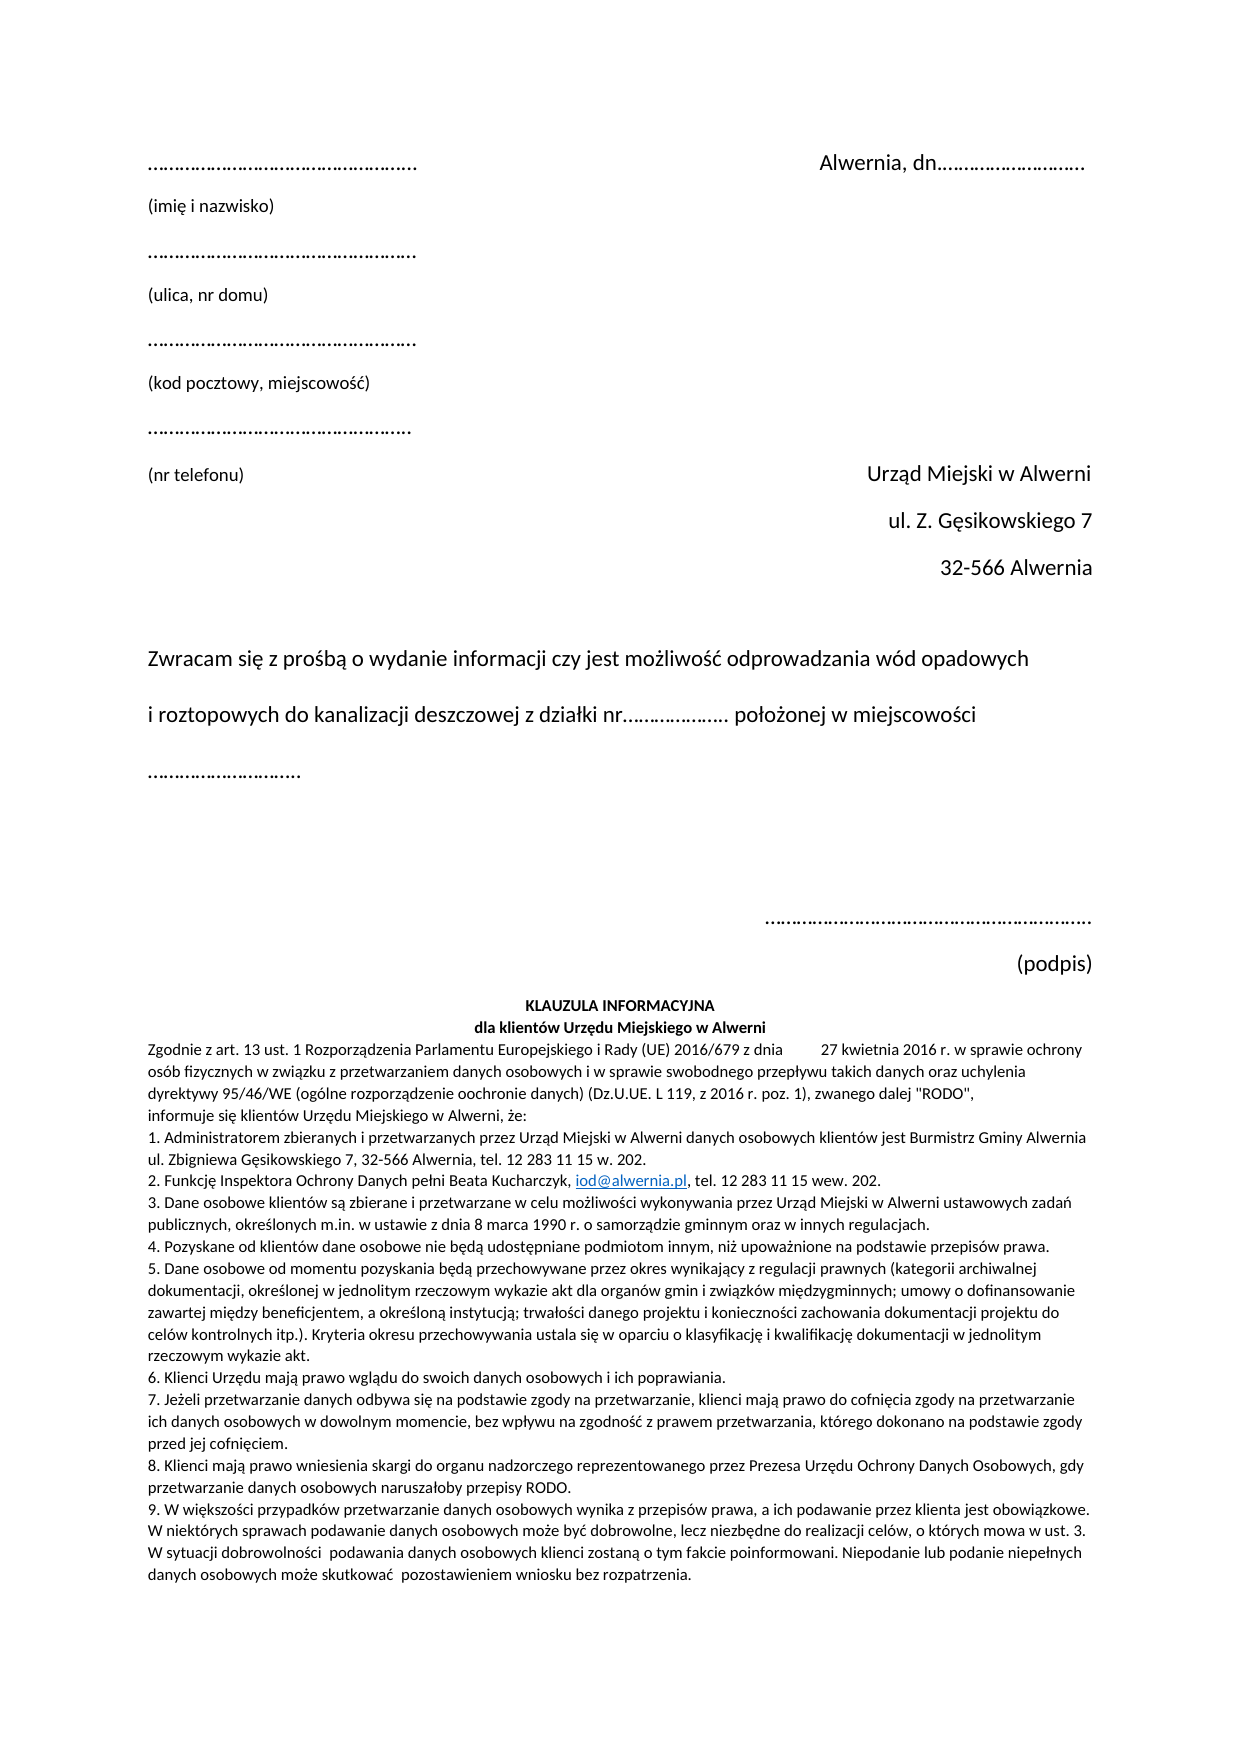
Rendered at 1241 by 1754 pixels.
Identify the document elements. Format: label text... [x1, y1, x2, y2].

text …………………………………………… [148, 236, 1093, 264]
text …………………………………………... Alwernia, dn.……………………… [148, 148, 1093, 176]
text (kod pocztowy, miejscowość) [148, 371, 1093, 394]
text …………………………………………… [148, 324, 1093, 352]
text (nr telefonu) Urząd Miejski w Alwerni [148, 459, 1093, 487]
text KLAUZULA INFORMACYJNA [148, 996, 1093, 1016]
text (imię i nazwisko) [148, 194, 1093, 217]
text …………………………………………………….. [148, 902, 1093, 930]
text (podpis) [148, 949, 1093, 977]
text dla klientów Urzędu Miejskiego w Alwerni [148, 1018, 1093, 1038]
text 32-566 Alwernia [148, 553, 1093, 581]
text ………………………………………….. [148, 412, 1093, 440]
text ul. Z. Gęsikowskiego 7 [148, 506, 1093, 534]
text Zwracam się z prośbą o wydanie informacji czy jest możliwość odprowadzania wód opadowych i roztopowych do kanalizacji deszczowej z działki nr……………….. położonej w miejscowości ……………………….. [148, 644, 1093, 784]
text (ulica, nr domu) [148, 283, 1093, 306]
text Zgodnie z art. 13 ust. 1 Rozporządzenia Parlamentu Europejskiego i Rady (UE) 2016/679 z dnia 27 kwietnia 2016 r. w sprawie ochrony osób fizycznych w związku z przetwarzaniem danych osobowych i w sprawie swobodnego przepływu takich danych oraz uchylenia dyrektywy 95/46/WE (ogólne rozporządzenie oochronie danych) (Dz.U.UE. L 119, z 2016 r. poz. 1), zwanego dalej "RODO", informuje się klientów Urzędu Miejskiego w Alwerni, że: 1. Administratorem zbieranych i przetwarzanych przez Urząd Miejski w Alwerni danych osobowych klientów jest Burmistrz Gminy Alwernia ul. Zbigniewa Gęsikowskiego 7, 32-566 Alwernia, tel. 12 283 11 15 w. 202. 2. Funkcję Inspektora Ochrony Danych pełni Beata Kucharczyk, iod@alwernia.pl, tel. 12 283 11 15 wew. 202. 3. Dane osobowe klientów są zbierane i przetwarzane w celu możliwości wykonywania przez Urząd Miejski w Alwerni ustawowych zadań publicznych, określonych m.in. w ustawie z dnia 8 marca 1990 r. o samorządzie gminnym oraz w innych regulacjach. 4. Pozyskane od klientów dane osobowe nie będą udostępniane podmiotom innym, niż upoważnione na podstawie przepisów prawa. 5. Dane osobowe od momentu pozyskania będą przechowywane przez okres wynikający z regulacji prawnych (kategorii archiwalnej dokumentacji, określonej w jednolitym rzeczowym wykazie akt dla organów gmin i związków międzygminnych; umowy o dofinansowanie zawartej między beneficjentem, a określoną instytucją; trwałości danego projektu i konieczności zachowania dokumentacji projektu do celów kontrolnych itp.). Kryteria okresu przechowywania ustala się w oparciu o klasyfikację i kwalifikację dokumentacji w jednolitym rzeczowym wykazie akt. 6. Klienci Urzędu mają prawo wglądu do swoich danych osobowych i ich poprawiania. 7. Jeżeli przetwarzanie danych odbywa się na podstawie zgody na przetwarzanie, klienci mają prawo do cofnięcia zgody na przetwarzanie ich danych osobowych w dowolnym momencie, bez wpływu na zgodność z prawem przetwarzania, którego dokonano na podstawie zgody przed jej cofnięciem. 8. Klienci mają prawo wniesienia skargi do organu nadzorczego reprezentowanego przez Prezesa Urzędu Ochrony Danych Osobowych, gdy przetwarzanie danych osobowych naruszałoby przepisy RODO. 9. W większości przypadków przetwarzanie danych osobowych wynika z przepisów prawa, a ich podawanie przez klienta jest obowiązkowe. W niektórych sprawach podawanie danych osobowych może być dobrowolne, lecz niezbędne do realizacji celów, o których mowa w ust. 3. W sytuacji dobrowolności podawania danych osobowych klienci zostaną o tym fakcie poinformowani. Niepodanie lub podanie niepełnych danych osobowych może skutkować pozostawieniem wniosku bez rozpatrzenia. [148, 1039, 1093, 1585]
